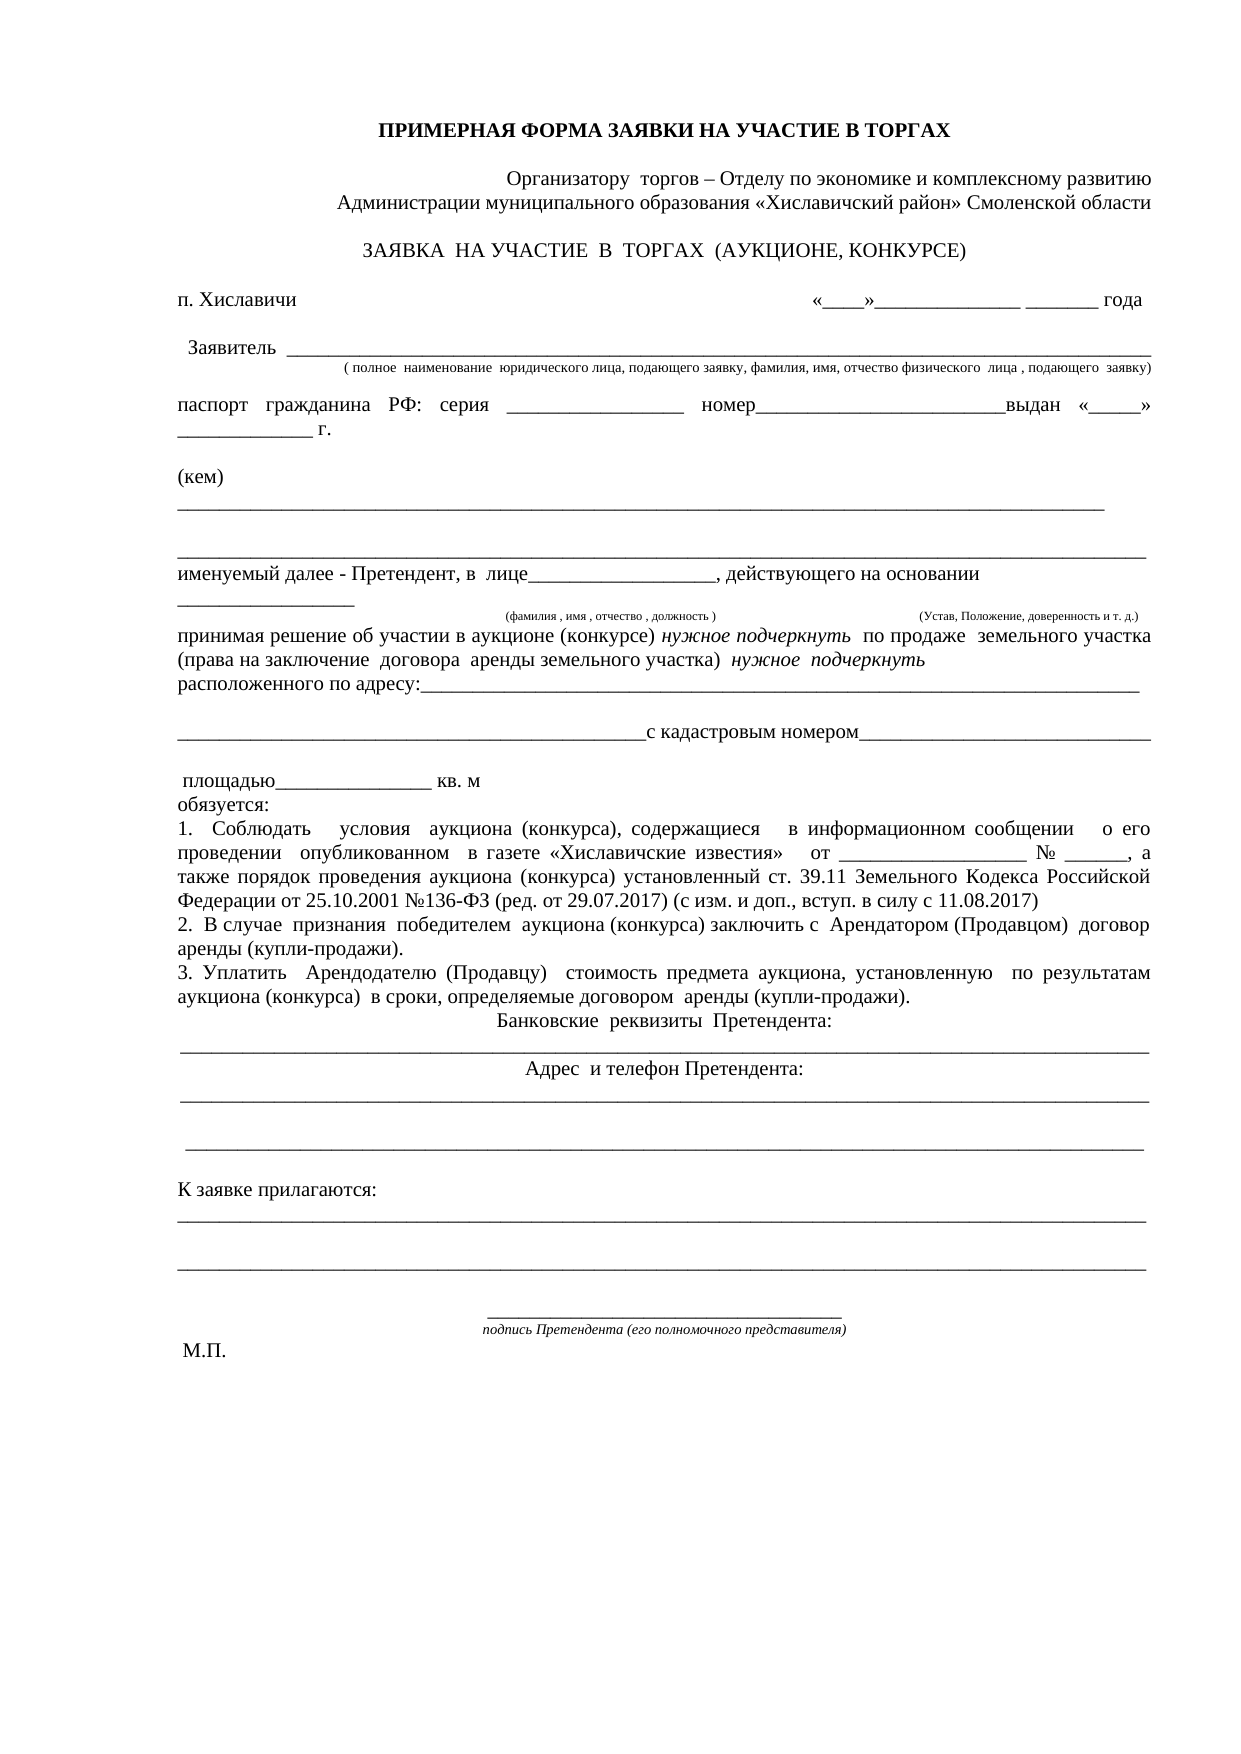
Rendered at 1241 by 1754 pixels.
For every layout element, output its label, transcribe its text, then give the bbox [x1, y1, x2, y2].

text _____________________________________________________________________________________________ [177, 537, 1152, 561]
text __________________________________ [177, 1297, 1152, 1321]
text _____________________________________________________________________________________________ [177, 1032, 1152, 1056]
text 1. Соблюдать условия аукциона (конкурса), содержащиеся в информационном сообщении о его проведении опубликованном в газете «Хиславичские известия» от __________________ № ______, а также порядок проведения аукциона (конкурса) установленный ст. 39.11 Земельного Кодекса Российской Федерации от 25.10.2001 №136-ФЗ (ред. от 29.07.2017) (с изм. и доп., вступ. в силу с 11.08.2017) [177, 816, 1152, 912]
text _____________________________________________с кадастровым номером____________________________ [177, 719, 1152, 743]
text ( полное наименование юридического лица, подающего заявку, фамилия, имя, отчество физического лица , подающего заявку) [177, 359, 1152, 376]
text _____________________________________________________________________________________________ [177, 1201, 1152, 1225]
text _____________________________________________________________________________________________ [177, 1249, 1152, 1273]
text расположенного по адресу:_____________________________________________________________________ [177, 671, 1152, 695]
text 3. Уплатить Арендодателю (Продавцу) стоимость предмета аукциона, установленную по результатам аукциона (конкурса) в сроки, определяемые договором аренды (купли-продажи). [177, 960, 1152, 1008]
text принимая решение об участии в аукционе (конкурсе) нужное подчеркнуть по продаже земельного участка (права на заключение договора аренды земельного участка) нужное подчеркнуть [177, 623, 1152, 671]
text ПРИМЕРНАЯ ФОРМА ЗАЯВКИ НА УЧАСТИЕ В ТОРГАХ [177, 118, 1152, 142]
text площадью_______________ кв. м [177, 768, 1152, 792]
text (фамилия , имя , отчество , должность ) (Устав, Положение, доверенность и т. д.) [177, 609, 1152, 623]
text паспорт гражданина РФ: серия _________________ номер________________________выдан «_____» _____________ г. [177, 392, 1152, 440]
subtitle Администрации муниципального образования «Хиславичский район» Смоленской области [177, 190, 1152, 214]
text 2. В случае признания победителем аукциона (конкурса) заключить с Арендатором (Продавцом) договор аренды (купли-продажи). [177, 912, 1152, 960]
text (кем) _________________________________________________________________________________________ [177, 464, 1152, 513]
subtitle Организатору торгов – Отделу по экономике и комплексному развитию [177, 166, 1152, 190]
text _____________________________________________________________________________________________ [177, 1080, 1152, 1104]
text именуемый далее - Претендент, в лице__________________, действующего на основании _________________ [177, 561, 1152, 609]
text п. Хиславичи «____»______________ _______ года [177, 287, 1152, 311]
text подпись Претендента (его полномочного представителя) [177, 1321, 1152, 1338]
text Адрес и телефон Претендента: [177, 1056, 1152, 1080]
text М.П. [177, 1338, 1152, 1362]
text Банковские реквизиты Претендента: [177, 1008, 1152, 1032]
text обязуется: [177, 792, 1152, 816]
subtitle ЗАЯВКА НА УЧАСТИЕ В ТОРГАХ (АУКЦИОНЕ, КОНКУРСЕ) [177, 238, 1152, 262]
text К заявке прилагаются: [177, 1177, 1152, 1201]
text Заявитель ___________________________________________________________________________________ [177, 335, 1152, 359]
text ____________________________________________________________________________________________ [177, 1128, 1152, 1153]
